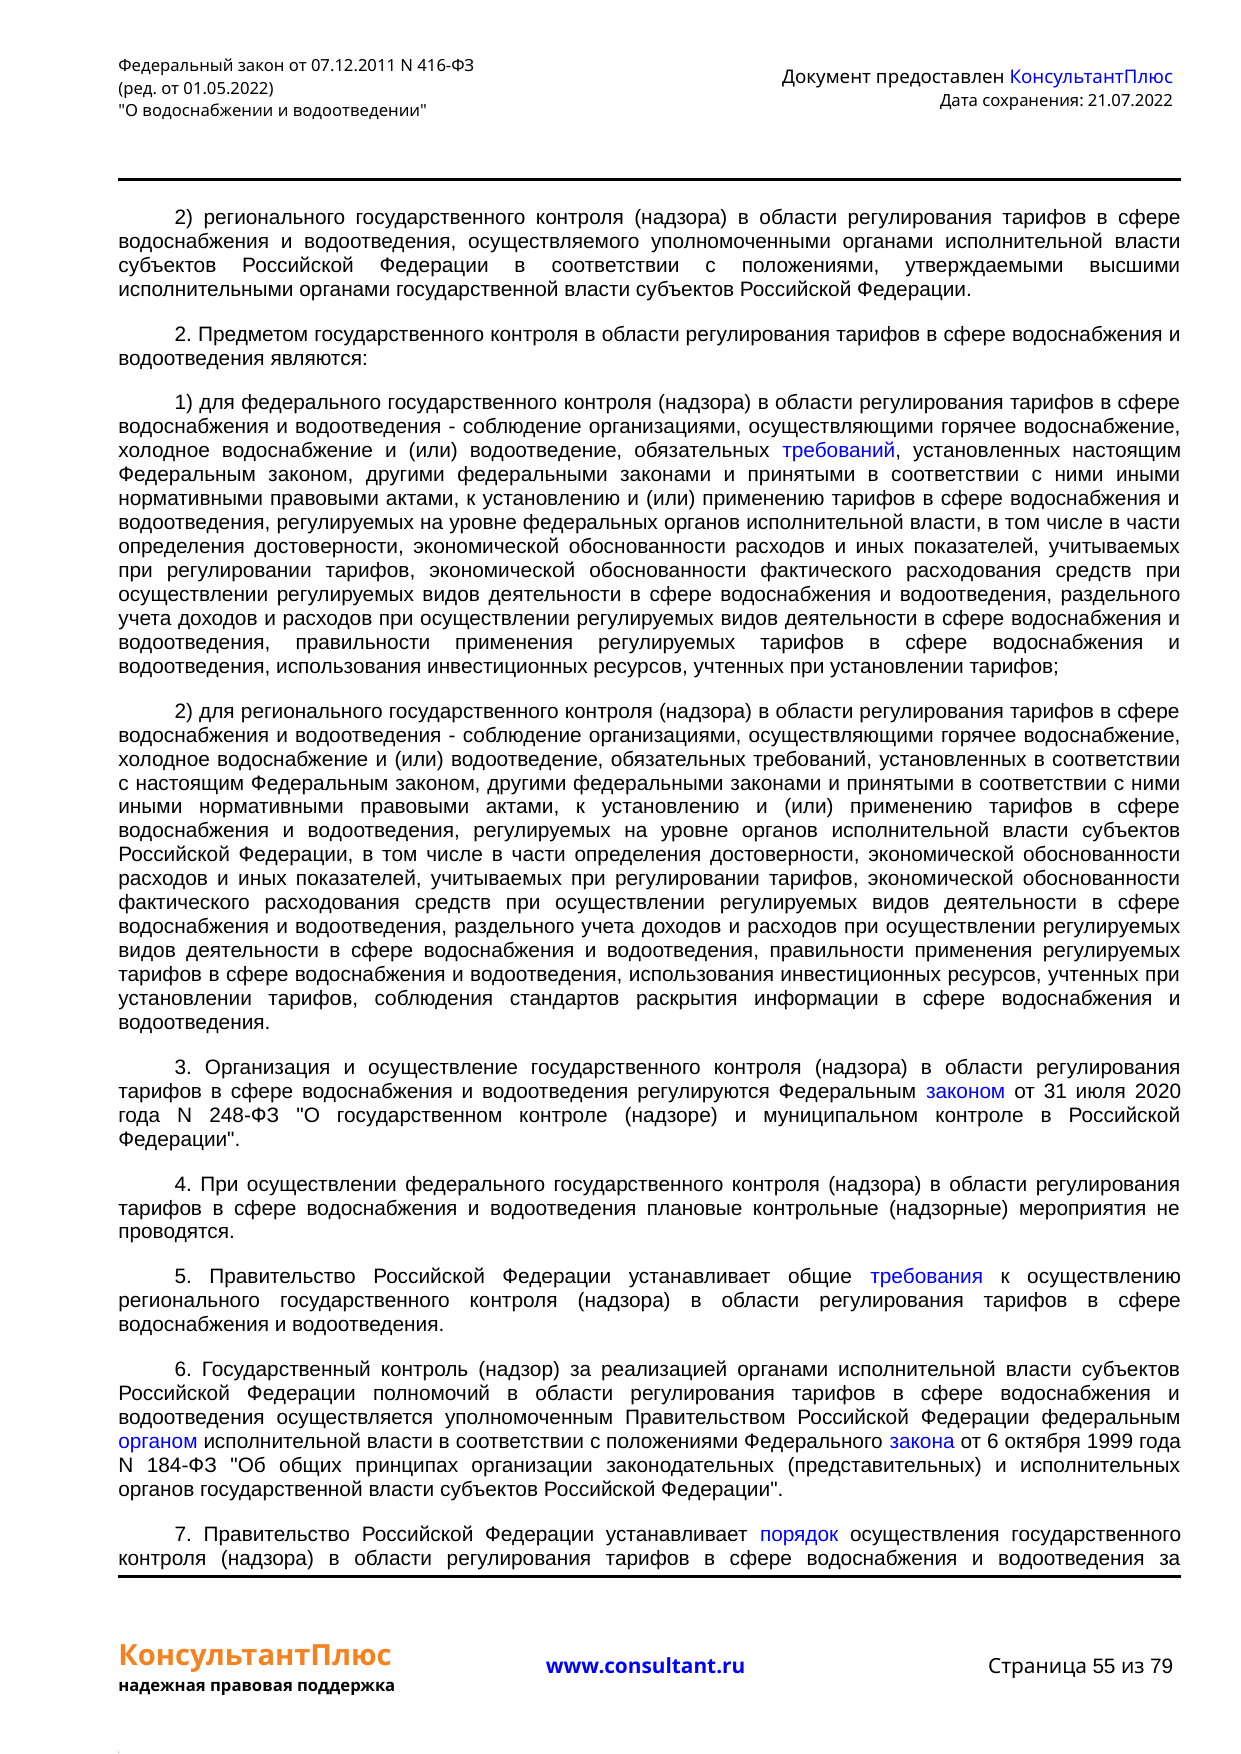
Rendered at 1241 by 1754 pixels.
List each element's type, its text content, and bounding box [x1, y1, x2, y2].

text 6. Государственный контроль (надзор) за реализацией органами исполнительной власти субъектов Российской Федерации полномочий в области регулирования тарифов в сфере водоснабжения и водоотведения осуществляется уполномоченным Правительством Российской Федерации федеральным органом исполнительной власти в соответствии с положениями Федерального закона от 6 октября 1999 года N 184-ФЗ "Об общих принципах организации законодательных (представительных) и исполнительных органов государственной власти субъектов Российской Федерации". [118, 1357, 1181, 1501]
text 2) для регионального государственного контроля (надзора) в области регулирования тарифов в сфере водоснабжения и водоотведения - соблюдение организациями, осуществляющими горячее водоснабжение, холодное водоснабжение и (или) водоотведение, обязательных требований, установленных в соответствии с настоящим Федеральным законом, другими федеральными законами и принятыми в соответствии с ними иными нормативными правовыми актами, к установлению и (или) применению тарифов в сфере водоснабжения и водоотведения, регулируемых на уровне органов исполнительной власти субъектов Российской Федерации, в том числе в части определения достоверности, экономической обоснованности расходов и иных показателей, учитываемых при регулировании тарифов, экономической обоснованности фактического расходования средств при осуществлении регулируемых видов деятельности в сфере водоснабжения и водоотведения, раздельного учета доходов и расходов при осуществлении регулируемых видов деятельности в сфере водоснабжения и водоотведения, правильности применения регулируемых тарифов в сфере водоснабжения и водоотведения, использования инвестиционных ресурсов, учтенных при установлении тарифов, соблюдения стандартов раскрытия информации в сфере водоснабжения и водоотведения. [118, 698, 1181, 1034]
text 4. При осуществлении федерального государственного контроля (надзора) в области регулирования тарифов в сфере водоснабжения и водоотведения плановые контрольные (надзорные) мероприятия не проводятся. [118, 1171, 1181, 1243]
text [118, 1521, 1181, 1569]
text 2. Предметом государственного контроля в области регулирования тарифов в сфере водоснабжения и водоотведения являются: [118, 321, 1181, 369]
text 3. Организация и осуществление государственного контроля (надзора) в области регулирования тарифов в сфере водоснабжения и водоотведения регулируются Федеральным законом от 31 июля 2020 года N 248-ФЗ "О государственном контроле (надзоре) и муниципальном контроле в Российской Федерации". [118, 1055, 1181, 1151]
text 1) для федерального государственного контроля (надзора) в области регулирования тарифов в сфере водоснабжения и водоотведения - соблюдение организациями, осуществляющими горячее водоснабжение, холодное водоснабжение и (или) водоотведение, обязательных требований, установленных настоящим Федеральным законом, другими федеральными законами и принятыми в соответствии с ними иными нормативными правовыми актами, к установлению и (или) применению тарифов в сфере водоснабжения и водоотведения, регулируемых на уровне федеральных органов исполнительной власти, в том числе в части определения достоверности, экономической обоснованности расходов и иных показателей, учитываемых при регулировании тарифов, экономической обоснованности фактического расходования средств при осуществлении регулируемых видов деятельности в сфере водоснабжения и водоотведения, раздельного учета доходов и расходов при осуществлении регулируемых видов деятельности в сфере водоснабжения и водоотведения, правильности применения регулируемых тарифов в сфере водоснабжения и водоотведения, использования инвестиционных ресурсов, учтенных при установлении тарифов; [118, 390, 1181, 678]
text 2) регионального государственного контроля (надзора) в области регулирования тарифов в сфере водоснабжения и водоотведения, осуществляемого уполномоченными органами исполнительной власти субъектов Российской Федерации в соответствии с положениями, утверждаемыми высшими исполнительными органами государственной власти субъектов Российской Федерации. [118, 205, 1181, 301]
text 5. Правительство Российской Федерации устанавливает общие требования к осуществлению регионального государственного контроля (надзора) в области регулирования тарифов в сфере водоснабжения и водоотведения. [118, 1264, 1181, 1336]
